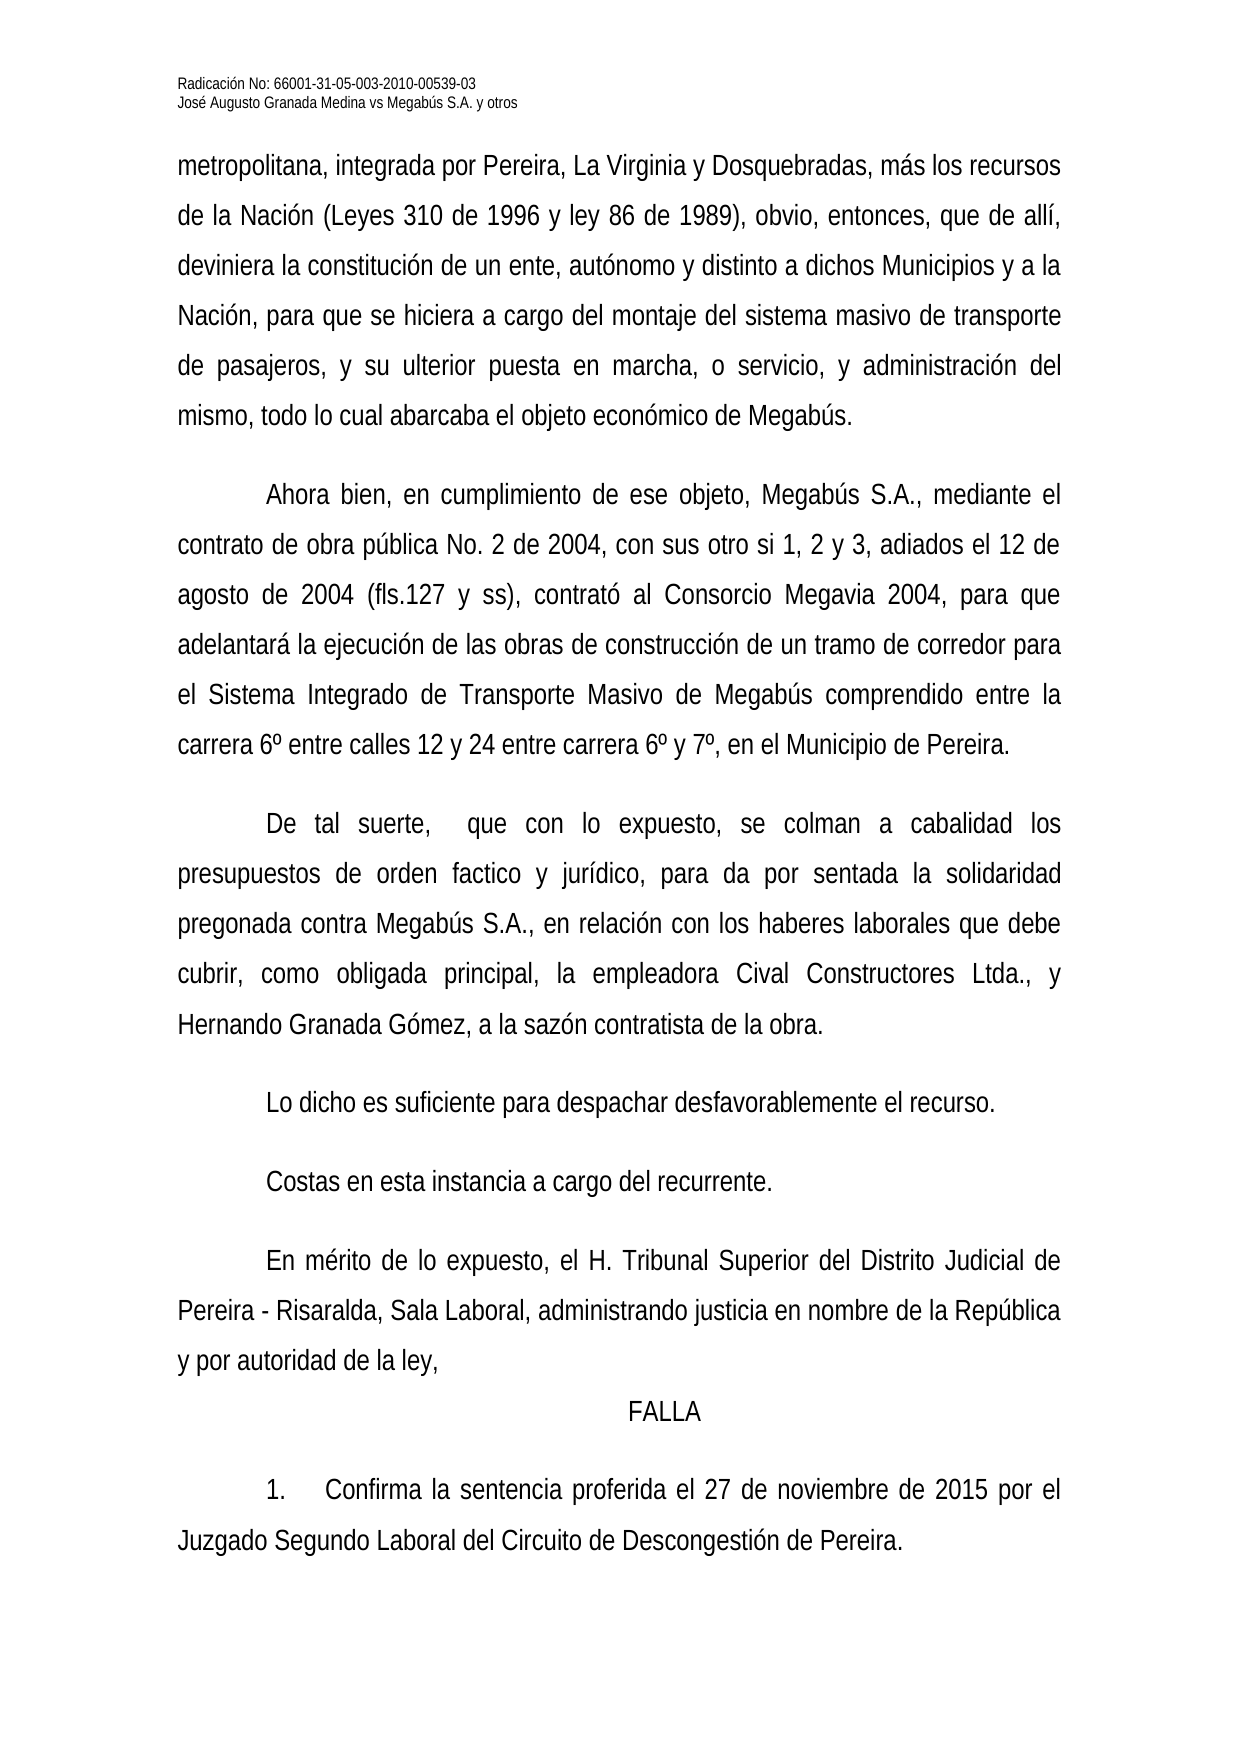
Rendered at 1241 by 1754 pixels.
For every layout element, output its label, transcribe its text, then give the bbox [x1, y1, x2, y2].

text FALLA [177, 1394, 1063, 1427]
text En mérito de lo expuesto, el H. Tribunal Superior del Distrito Judicial de Pereira - Risaralda, Sala Laboral, administrando justicia en nombre de la República y por autoridad de la ley, [177, 1243, 1063, 1377]
text Lo dicho es suficiente para despachar desfavorablemente el recurso. [177, 1086, 1063, 1119]
text Ahora bien, en cumplimiento de ese objeto, Megabús S.A., mediante el contrato de obra pública No. 2 de 2004, con sus otro si 1, 2 y 3, adiados el 12 de agosto de 2004 (fls.127 y ss), contrató al Consorcio Megavia 2004, para que adelantará la ejecución de las obras de construcción de un tramo de corredor para el Sistema Integrado de Transporte Masivo de Megabús comprendido entre la carrera 6º entre calles 12 y 24 entre carrera 6º y 7º, en el Municipio de Pereira. [177, 477, 1063, 761]
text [177, 148, 1063, 432]
text Costas en esta instancia a cargo del recurrente. [177, 1164, 1063, 1198]
list Confirma la sentencia proferida el 27 de noviembre de 2015 por el Juzgado Segundo Laboral del Circuito de Descongestión de Pereira. [177, 1472, 1063, 1556]
text De tal suerte, que con lo expuesto, se colman a cabalidad los presupuestos de orden factico y jurídico, para da por sentada la solidaridad pregonada contra Megabús S.A., en relación con los haberes laborales que debe cubrir, como obligada principal, la empleadora Cival Constructores Ltda., y Hernando Granada Gómez, a la sazón contratista de la obra. [177, 806, 1063, 1040]
